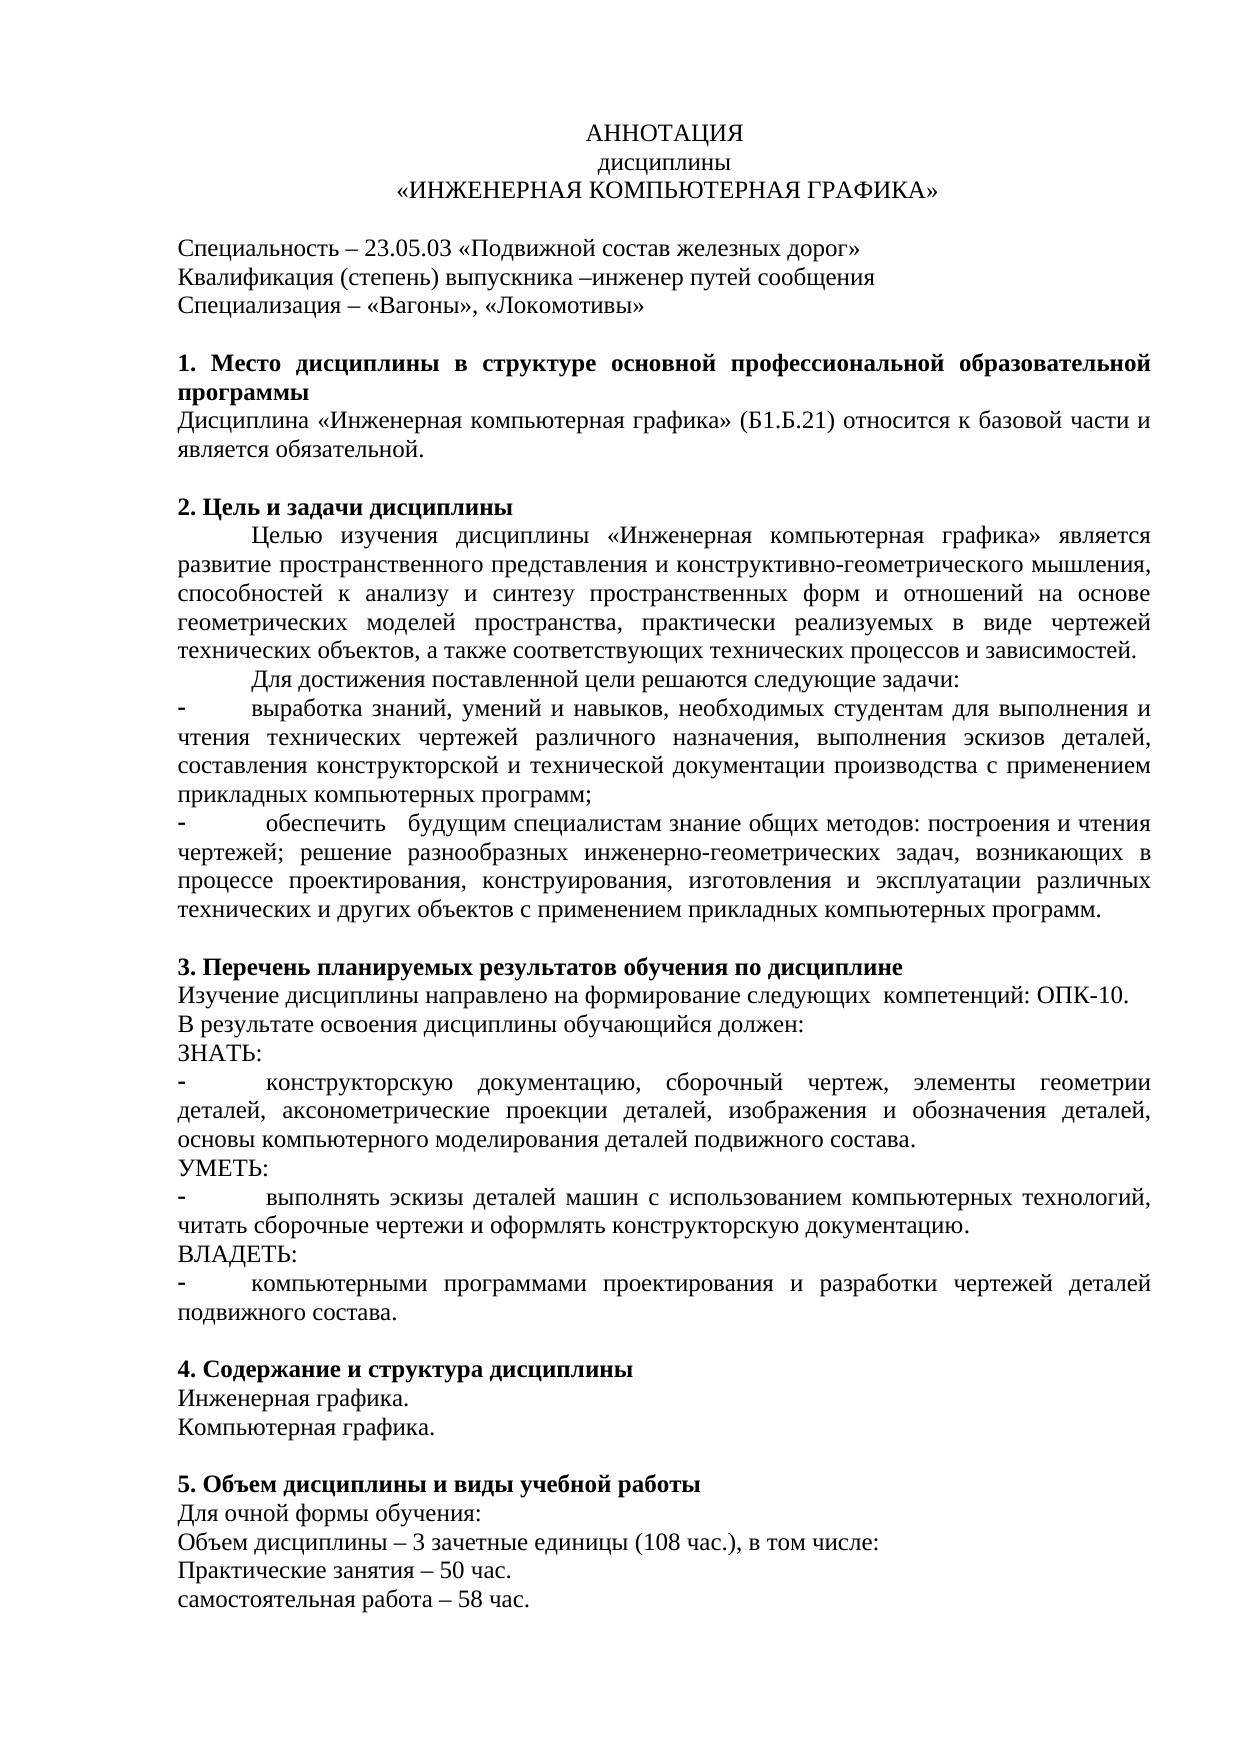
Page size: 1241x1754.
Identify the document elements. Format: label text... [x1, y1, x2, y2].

text 3. Перечень планируемых результатов обучения по дисциплине [177, 952, 1152, 981]
text Целью изучения дисциплины «Инженерная компьютерная графика» является развитие пространственного представления и конструктивно-геометрического мышления, способностей к анализу и синтезу пространственных форм и отношений на основе геометрических моделей пространства, практически реализуемых в виде чертежей технических объектов, а также соответствующих технических процессов и зависимостей. [177, 521, 1152, 664]
text 1. Место дисциплины в структуре основной профессиональной образовательной программы [177, 348, 1152, 406]
text АННОТАЦИЯ [177, 118, 1152, 147]
list конструкторскую документацию, сборочный чертеж, элементы геометрии деталей, аксонометрические проекции деталей, изображения и обозначения деталей, основы компьютерного моделирования деталей подвижного состава. [177, 1067, 1152, 1153]
text Специализация – «Вагоны», «Локомотивы» [177, 291, 1152, 319]
text Для достижения поставленной цели решаются следующие задачи: [177, 664, 1152, 693]
list обеспечить будущим специалистам знание общих методов: построения и чтения чертежей; решение разнообразных инженерно-геометрических задач, возникающих в процессе проектирования, конструирования, изготовления и эксплуатации различных технических и других объектов с применением прикладных компьютерных программ. [177, 808, 1152, 923]
text Практические занятия – 50 час. [177, 1556, 1152, 1584]
text Инженерная графика. [177, 1383, 1152, 1412]
text Квалификация (степень) выпускника –инженер путей сообщения [177, 262, 1152, 291]
text 4. Содержание и структура дисциплины [177, 1354, 1152, 1383]
text ВЛАДЕТЬ: [177, 1239, 1152, 1268]
list выработка знаний, умений и навыков, необходимых студентам для выполнения и чтения технических чертежей различного назначения, выполнения эскизов деталей, составления конструкторской и технической документации производства с применением прикладных компьютерных программ; [177, 693, 1152, 808]
text УМЕТЬ: [177, 1153, 1152, 1182]
text самостоятельная работа – 58 час. [177, 1584, 1152, 1613]
text Изучение дисциплины направлено на формирование следующих компетенций: ОПК-10. [177, 981, 1152, 1009]
text ЗНАТЬ: [177, 1038, 1152, 1067]
text Специальность – 23.05.03 «Подвижной состав железных дорог» [177, 233, 1152, 262]
text Для очной формы обучения: [177, 1498, 1152, 1527]
list выполнять эскизы деталей машин с использованием компьютерных технологий, читать сборочные чертежи и оформлять конструкторскую документацию. [177, 1182, 1152, 1239]
text 5. Объем дисциплины и виды учебной работы [177, 1469, 1152, 1498]
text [177, 1527, 1152, 1556]
text дисциплины [177, 147, 1152, 176]
text «Инженерная компьютерная графика» [177, 176, 1152, 204]
list компьютерными программами проектирования и разработки чертежей деталей подвижного состава. [177, 1268, 1152, 1326]
text Компьютерная графика. [177, 1412, 1152, 1441]
text Дисциплина «Инженерная компьютерная графика» (Б1.Б.21) относится к базовой части и является обязательной. [177, 406, 1152, 463]
text 2. Цель и задачи дисциплины [177, 492, 1152, 521]
text В результате освоения дисциплины обучающийся должен: [177, 1009, 1152, 1038]
